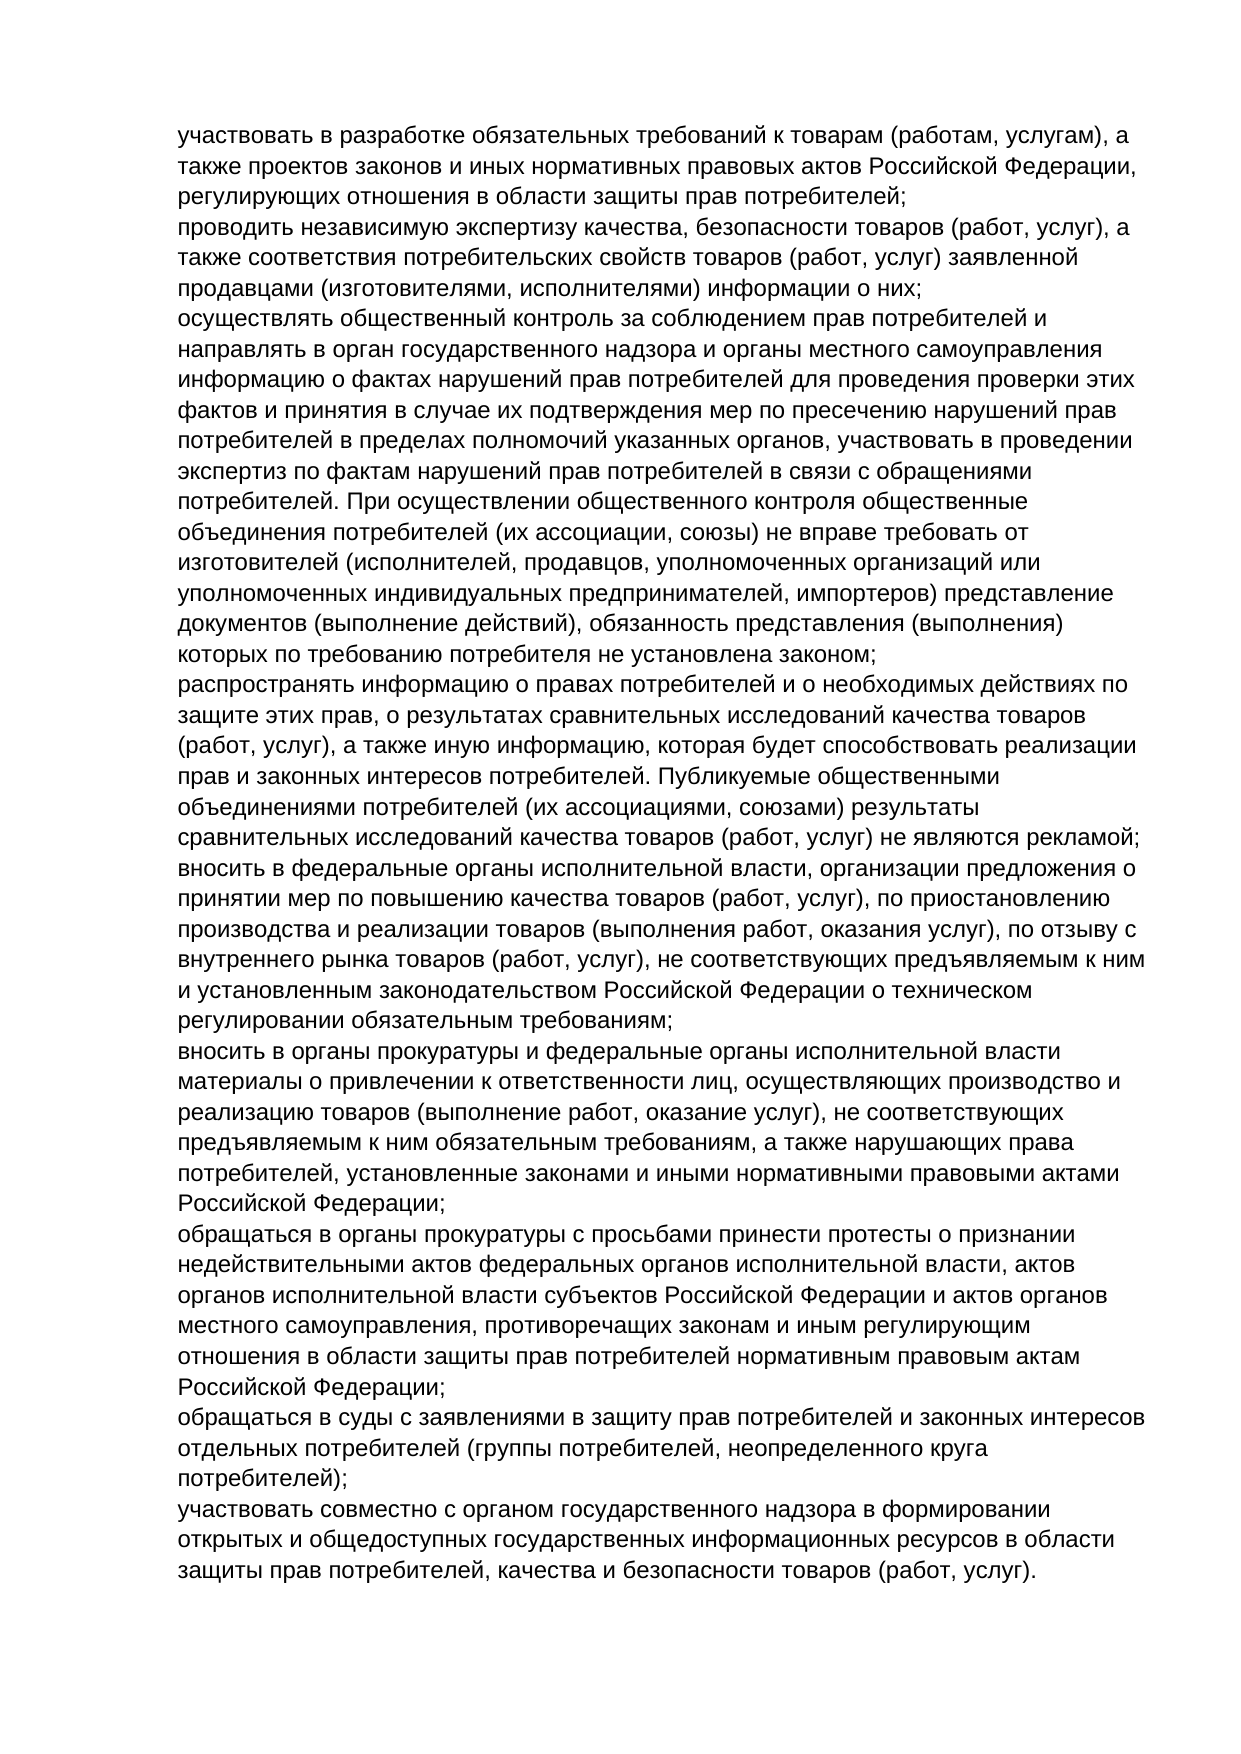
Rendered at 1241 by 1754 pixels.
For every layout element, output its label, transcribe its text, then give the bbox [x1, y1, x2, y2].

text обращаться в органы прокуратуры с просьбами принести протесты о признании недействительными актов федеральных органов исполнительной власти, актов органов исполнительной власти субъектов Российской Федерации и актов органов местного самоуправления, противоречащих законам и иным регулирующим отношения в области защиты прав потребителей нормативным правовым актам Российской Федерации; [177, 1217, 1152, 1400]
text участвовать в разработке обязательных требований к товарам (работам, услугам), а также проектов законов и иных нормативных правовых актов Российской Федерации, регулирующих отношения в области защиты прав потребителей; [177, 118, 1152, 210]
text вносить в федеральные органы исполнительной власти, организации предложения о принятии мер по повышению качества товаров (работ, услуг), по приостановлению производства и реализации товаров (выполнения работ, оказания услуг), по отзыву с внутреннего рынка товаров (работ, услуг), не соответствующих предъявляемым к ним и установленным законодательством Российской Федерации о техническом регулировании обязательным требованиям; [177, 851, 1152, 1034]
text осуществлять общественный контроль за соблюдением прав потребителей и направлять в орган государственного надзора и органы местного самоуправления информацию о фактах нарушений прав потребителей для проведения проверки этих фактов и принятия в случае их подтверждения мер по пресечению нарушений прав потребителей в пределах полномочий указанных органов, участвовать в проведении экспертиз по фактам нарушений прав потребителей в связи с обращениями потребителей. При осуществлении общественного контроля общественные объединения потребителей (их ассоциации, союзы) не вправе требовать от изготовителей (исполнителей, продавцов, уполномоченных организаций или уполномоченных индивидуальных предпринимателей, импортеров) представление документов (выполнение действий), обязанность представления (выполнения) которых по требованию потребителя не установлена законом; [177, 301, 1152, 667]
text распространять информацию о правах потребителей и о необходимых действиях по защите этих прав, о результатах сравнительных исследований качества товаров (работ, услуг), а также иную информацию, которая будет способствовать реализации прав и законных интересов потребителей. Публикуемые общественными объединениями потребителей (их ассоциациями, союзами) результаты сравнительных исследований качества товаров (работ, услуг) не являются рекламой; [177, 667, 1152, 851]
text проводить независимую экспертизу качества, безопасности товаров (работ, услуг), а также соответствия потребительских свойств товаров (работ, услуг) заявленной продавцами (изготовителями, исполнителями) информации о них; [177, 210, 1152, 301]
text вносить в органы прокуратуры и федеральные органы исполнительной власти материалы о привлечении к ответственности лиц, осуществляющих производство и реализацию товаров (выполнение работ, оказание услуг), не соответствующих предъявляемым к ним обязательным требованиям, а также нарушающих права потребителей, установленные законами и иными нормативными правовыми актами Российской Федерации; [177, 1034, 1152, 1217]
text обращаться в суды с заявлениями в защиту прав потребителей и законных интересов отдельных потребителей (группы потребителей, неопределенного круга потребителей); [177, 1400, 1152, 1492]
text участвовать совместно с органом государственного надзора в формировании открытых и общедоступных государственных информационных ресурсов в области защиты прав потребителей, качества и безопасности товаров (работ, услуг). [177, 1492, 1152, 1583]
